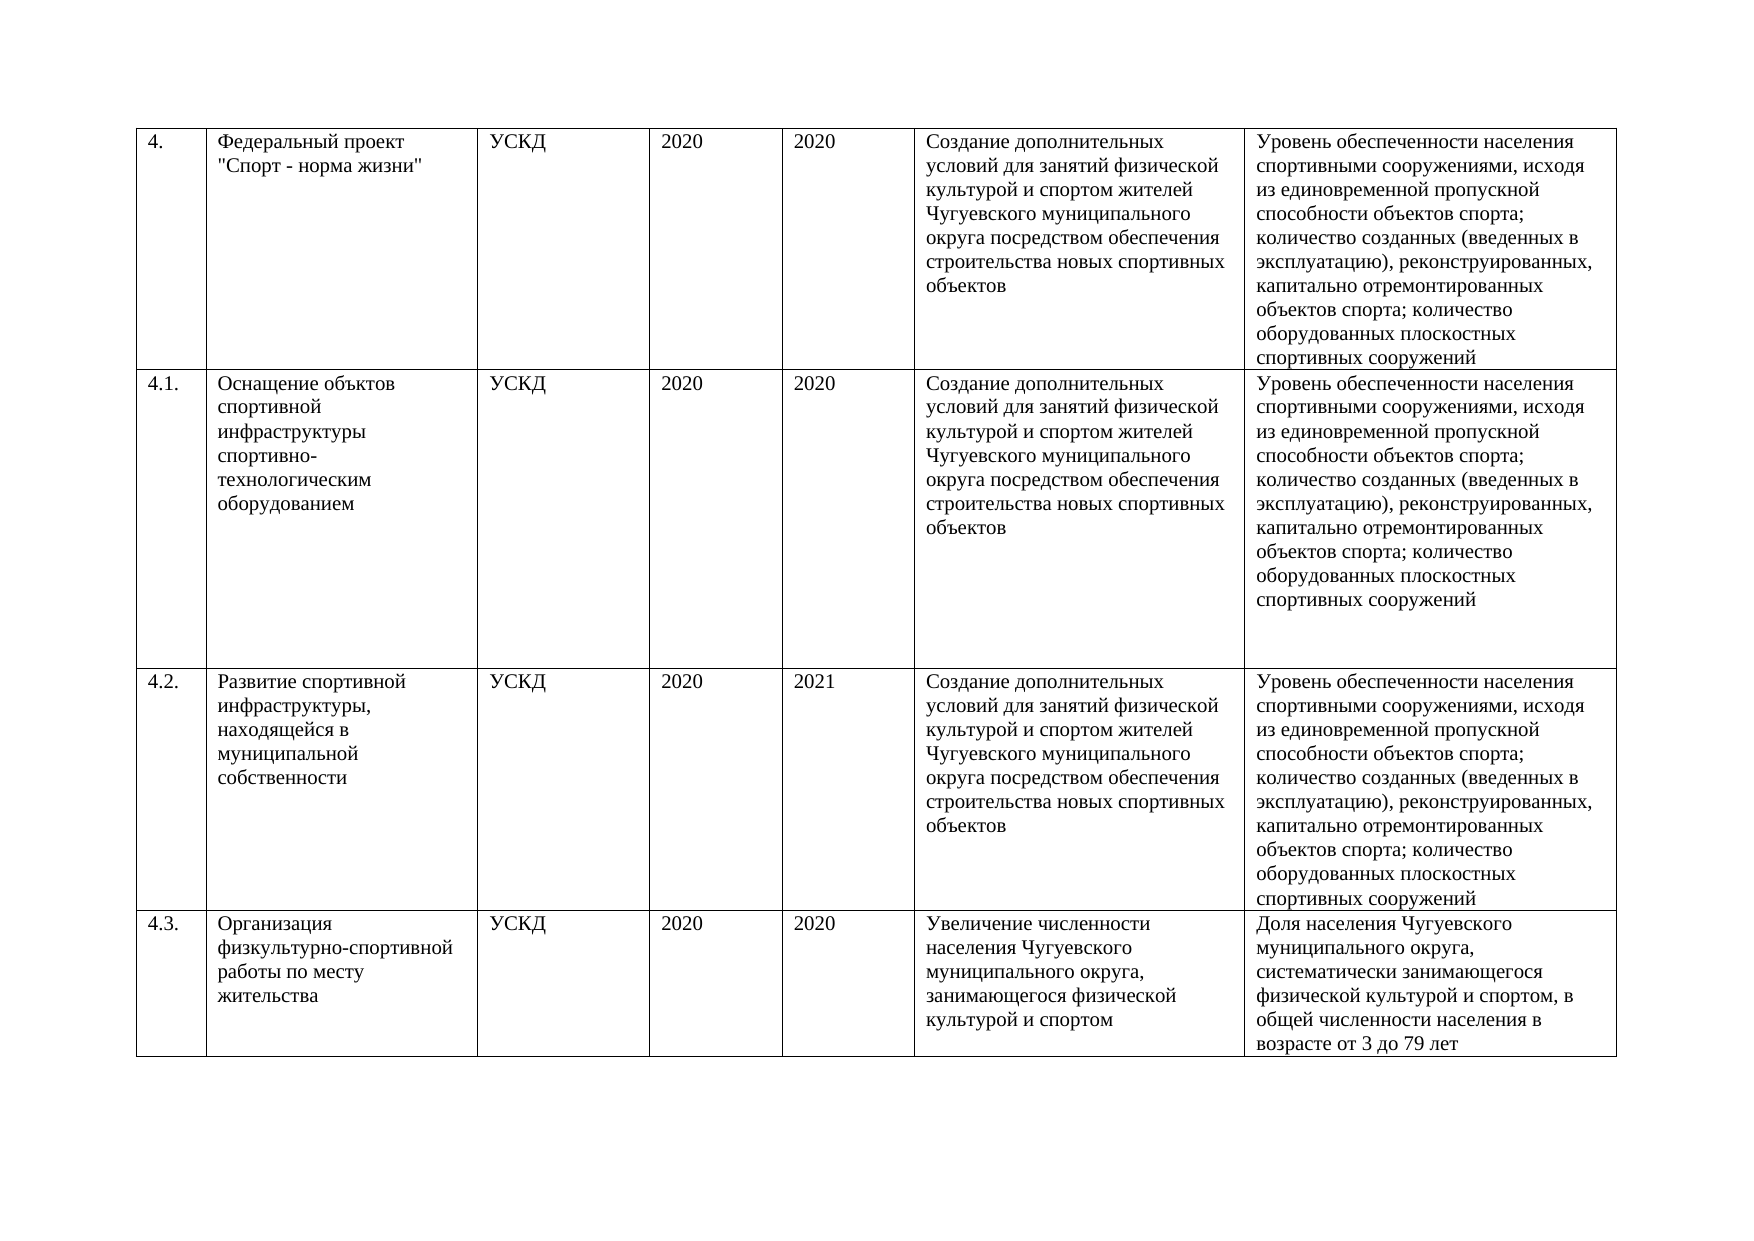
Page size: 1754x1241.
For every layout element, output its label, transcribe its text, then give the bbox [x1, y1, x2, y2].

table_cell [915, 911, 1244, 1056]
table_cell УСКД [478, 911, 649, 1056]
table_cell 2020 [650, 669, 782, 909]
table_cell 2020 [783, 370, 914, 668]
table_cell 2020 [650, 911, 782, 1056]
table_cell Развитие спортивной инфраструктуры, находящейся в муниципальной собственности [207, 669, 477, 909]
table_cell 2020 [650, 370, 782, 668]
table_cell 4.3. [137, 911, 206, 1056]
table_cell УСКД [478, 370, 649, 668]
table_cell Оснащение объктов спортивной инфраструктуры спортивно-технологическим оборудованием [207, 370, 477, 668]
table_cell 4. [137, 129, 206, 369]
table_cell Создание дополнительных условий для занятий физической культурой и спортом жителей Чугуевского муниципального округа посредством обеспечения строительства новых спортивных объектов [915, 129, 1244, 369]
table_cell УСКД [478, 669, 649, 909]
table_cell 2020 [783, 911, 914, 1056]
table_cell Создание дополнительных условий для занятий физической культурой и спортом жителей Чугуевского муниципального округа посредством обеспечения строительства новых спортивных объектов [915, 669, 1244, 909]
table_cell 4.1. [137, 370, 206, 668]
table_cell 2020 [650, 129, 782, 369]
table_cell Уровень обеспеченности населения спортивными сооружениями, исходя из единовременной пропускной способности объектов спорта; количество созданных (введенных в эксплуатацию), реконструированных, капитально отремонтированных объектов спорта; количество оборудованных плоскостных спортивных сооружений [1245, 129, 1616, 369]
table_cell 2020 [783, 129, 914, 369]
table_cell Федеральный проект "Спорт - норма жизни" [207, 129, 477, 369]
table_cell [1245, 911, 1616, 1056]
table_cell Организация физкультурно-спортивной работы по месту жительства [207, 911, 477, 1056]
table_cell Создание дополнительных условий для занятий физической культурой и спортом жителей Чугуевского муниципального округа посредством обеспечения строительства новых спортивных объектов [915, 370, 1244, 668]
table_cell Уровень обеспеченности населения спортивными сооружениями, исходя из единовременной пропускной способности объектов спорта; количество созданных (введенных в эксплуатацию), реконструированных, капитально отремонтированных объектов спорта; количество оборудованных плоскостных спортивных сооружений [1245, 669, 1616, 909]
table_cell УСКД [478, 129, 649, 369]
table_cell 4.2. [137, 669, 206, 909]
table_cell 2021 [783, 669, 914, 909]
table_cell Уровень обеспеченности населения спортивными сооружениями, исходя из единовременной пропускной способности объектов спорта; количество созданных (введенных в эксплуатацию), реконструированных, капитально отремонтированных объектов спорта; количество оборудованных плоскостных спортивных сооружений [1245, 370, 1616, 668]
